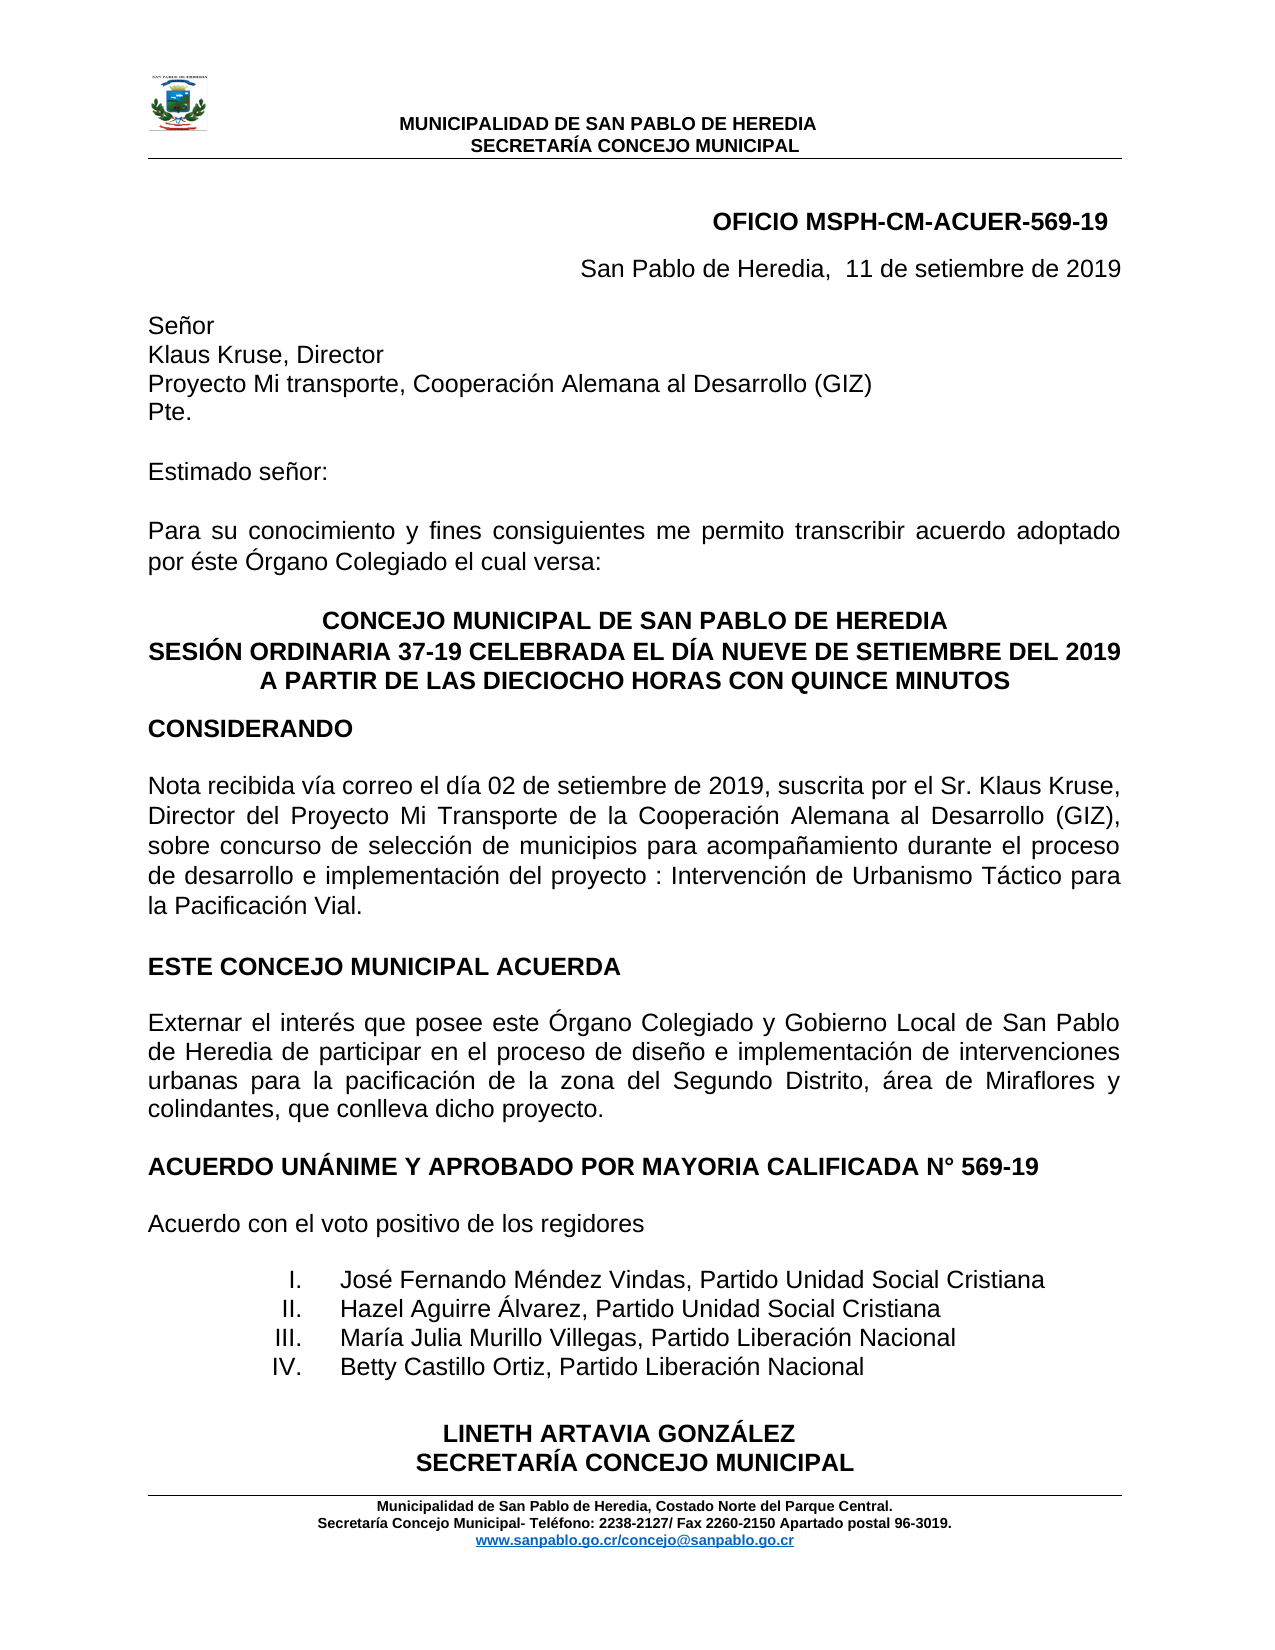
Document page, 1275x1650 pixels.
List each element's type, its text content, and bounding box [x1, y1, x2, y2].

text Nota recibida vía correo el día 02 de setiembre de 2019, suscrita por el Sr. Klaus Kruse, Director del Proyecto Mi Transporte de la Cooperación Alemana al Desarrollo (GIZ), sobre concurso de selección de municipios para acompañamiento durante el proceso de desarrollo e implementación del proyecto : Intervención de Urbanismo Táctico para la Pacificación Vial. [148, 771, 1122, 920]
text Señor [148, 311, 1122, 340]
text LINETH ARTAVIA GONZÁLEZ [369, 1419, 1122, 1448]
text CONSIDERANDO [148, 714, 1122, 743]
text OFICIO MSPH-CM-ACUER-569-19 [664, 207, 1122, 235]
text Klaus Kruse, Director [148, 340, 1122, 369]
list Betty Castillo Ortiz, Partido Liberación Nacional [302, 1352, 1122, 1381]
text SESIÓN ORDINARIA 37-19 CELEBRADA EL DÍA NUEVE DE SETIEMBRE DEL 2019 A PARTIR DE LAS DIECIOCHO HORAS CON QUINCE MINUTOS [148, 637, 1122, 695]
text Acuerdo con el voto positivo de los regidores [148, 1209, 1122, 1237]
text Proyecto Mi transporte, Cooperación Alemana al Desarrollo (GIZ) [148, 369, 1122, 397]
text San Pablo de Heredia, 11 de setiembre de 2019 [148, 254, 1122, 283]
text CONCEJO MUNICIPAL DE SAN PABLO DE HEREDIA [148, 606, 1122, 635]
text Pte. [148, 397, 1122, 426]
list Hazel Aguirre Álvarez, Partido Unidad Social Cristiana [302, 1294, 1205, 1323]
text ESTE CONCEJO MUNICIPAL ACUERDA [148, 951, 1122, 980]
text Para su conocimiento y fines consiguientes me permito transcribir acuerdo adoptado por éste Órgano Colegiado el cual versa: [148, 516, 1122, 576]
list José Fernando Méndez Vindas, Partido Unidad Social Cristiana [302, 1266, 1205, 1294]
text SECRETARÍA CONCEJO MUNICIPAL [148, 1448, 1122, 1476]
text Estimado señor: [148, 457, 1122, 486]
list María Julia Murillo Villegas, Partido Liberación Nacional [302, 1323, 1122, 1352]
text Externar el interés que posee este Órgano Colegiado y Gobierno Local de San Pablo de Heredia de participar en el proceso de diseño e implementación de intervenciones urbanas para la pacificación de la zona del Segundo Distrito, área de Miraflores y colindantes, que conlleva dicho proyecto. [148, 1008, 1122, 1123]
text ACUERDO UNÁNIME Y APROBADO POR MAYORIA CALIFICADA N° 569-19 [148, 1152, 1122, 1181]
